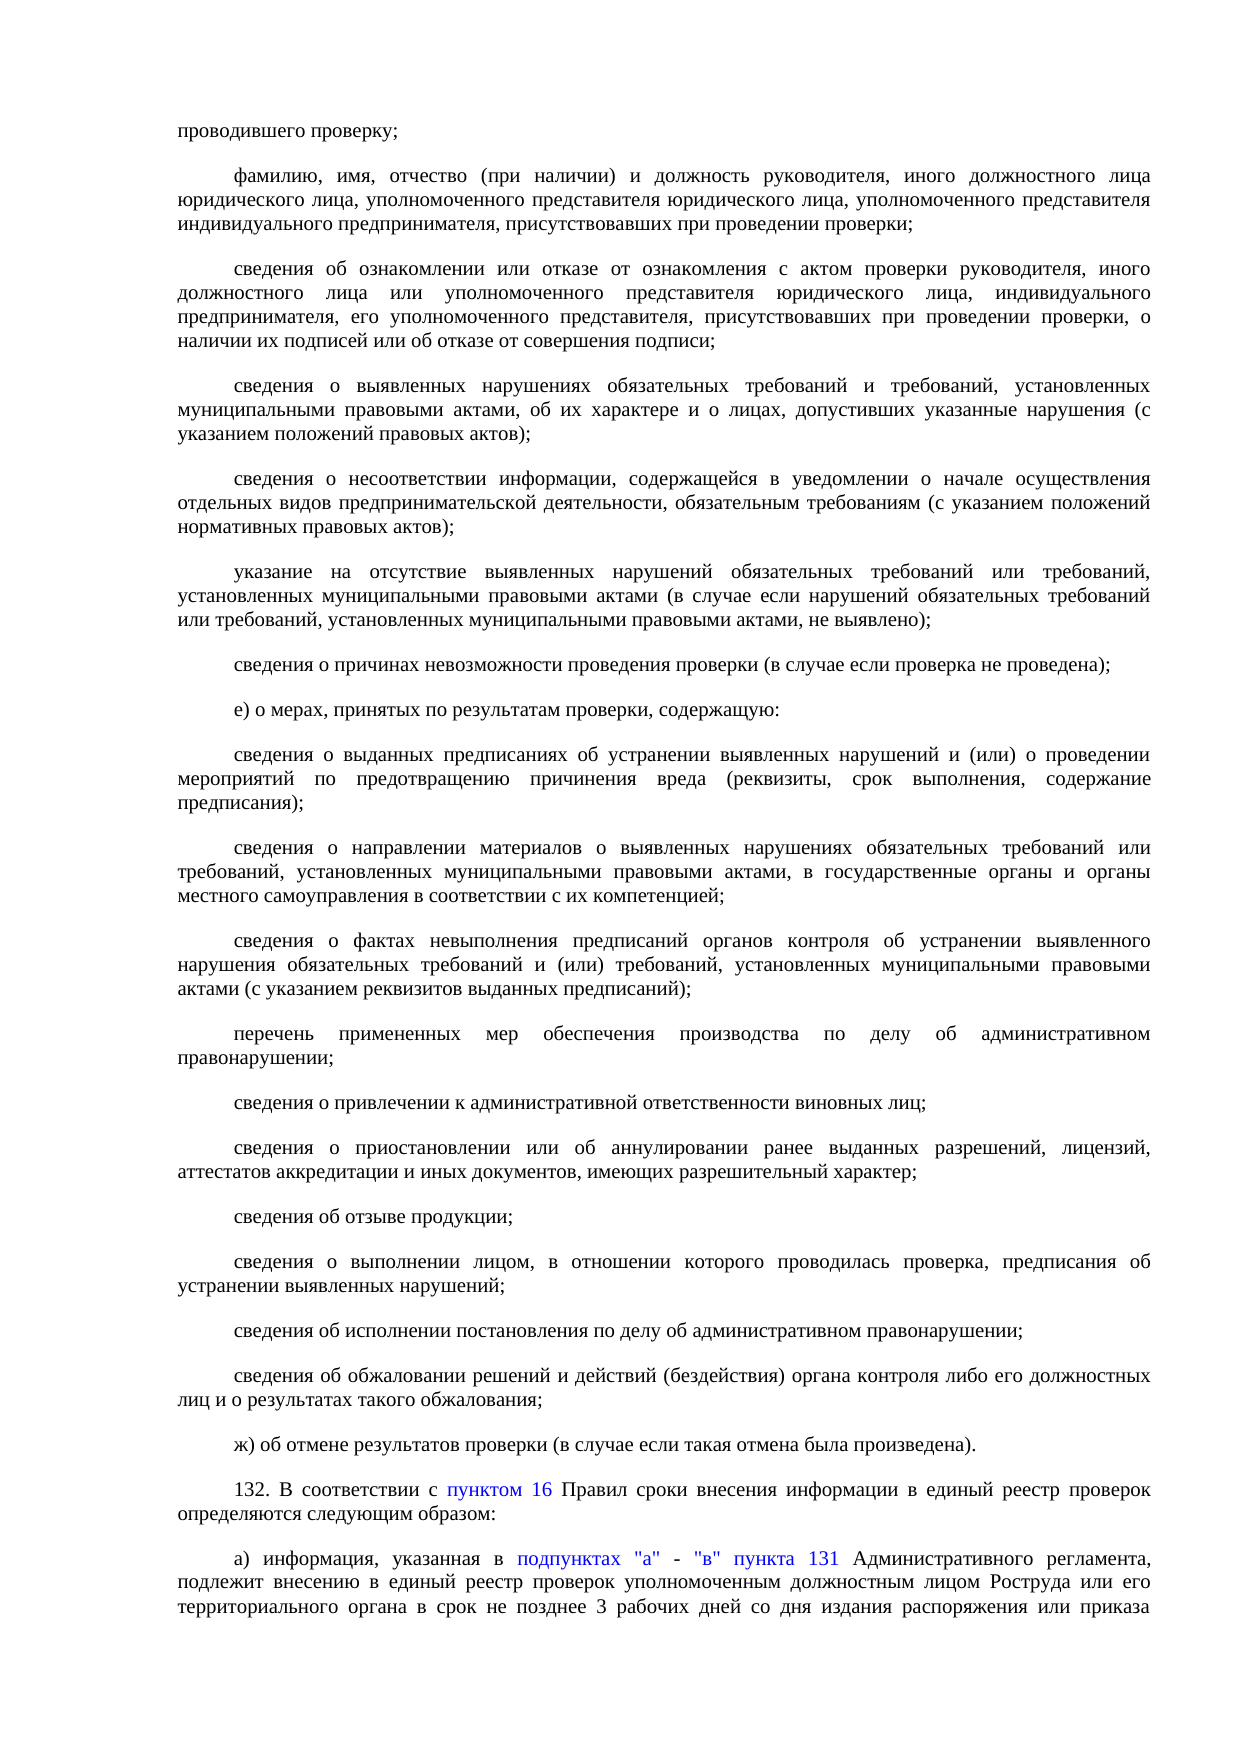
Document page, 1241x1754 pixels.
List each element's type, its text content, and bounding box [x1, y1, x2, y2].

text сведения о выданных предписаниях об устранении выявленных нарушений и (или) о проведении мероприятий по предотвращению причинения вреда (реквизиты, срок выполнения, содержание предписания); [177, 742, 1152, 814]
text сведения о приостановлении или об аннулировании ранее выданных разрешений, лицензий, аттестатов аккредитации и иных документов, имеющих разрешительный характер; [177, 1135, 1152, 1183]
text сведения о причинах невозможности проведения проверки (в случае если проверка не проведена); [177, 652, 1152, 676]
text сведения об отзыве продукции; [177, 1204, 1152, 1228]
text сведения о привлечении к административной ответственности виновных лиц; [177, 1090, 1152, 1114]
text фамилию, имя, отчество (при наличии) и должность руководителя, иного должностного лица юридического лица, уполномоченного представителя юридического лица, уполномоченного представителя индивидуального предпринимателя, присутствовавших при проведении проверки; [177, 163, 1152, 235]
text перечень примененных мер обеспечения производства по делу об административном правонарушении; [177, 1021, 1152, 1069]
text ж) об отмене результатов проверки (в случае если такая отмена была произведена). [177, 1432, 1152, 1456]
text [177, 118, 1152, 142]
text сведения о выполнении лицом, в отношении которого проводилась проверка, предписания об устранении выявленных нарушений; [177, 1249, 1152, 1297]
text 132. В соответствии с пунктом 16 Правил сроки внесения информации в единый реестр проверок определяются следующим образом: [177, 1476, 1152, 1524]
text сведения о фактах невыполнения предписаний органов контроля об устранении выявленного нарушения обязательных требований и (или) требований, установленных муниципальными правовыми актами (с указанием реквизитов выданных предписаний); [177, 928, 1152, 1000]
text сведения об исполнении постановления по делу об административном правонарушении; [177, 1318, 1152, 1342]
text сведения о несоответствии информации, содержащейся в уведомлении о начале осуществления отдельных видов предпринимательской деятельности, обязательным требованиям (с указанием положений нормативных правовых актов); [177, 466, 1152, 538]
text е) о мерах, принятых по результатам проверки, содержащую: [177, 697, 1152, 721]
text сведения об ознакомлении или отказе от ознакомления с актом проверки руководителя, иного должностного лица или уполномоченного представителя юридического лица, индивидуального предпринимателя, его уполномоченного представителя, присутствовавших при проведении проверки, о наличии их подписей или об отказе от совершения подписи; [177, 256, 1152, 352]
text сведения об обжаловании решений и действий (бездействия) органа контроля либо его должностных лиц и о результатах такого обжалования; [177, 1363, 1152, 1411]
text сведения о направлении материалов о выявленных нарушениях обязательных требований или требований, установленных муниципальными правовыми актами, в государственные органы и органы местного самоуправления в соответствии с их компетенцией; [177, 835, 1152, 907]
text указание на отсутствие выявленных нарушений обязательных требований или требований, установленных муниципальными правовыми актами (в случае если нарушений обязательных требований или требований, установленных муниципальными правовыми актами, не выявлено); [177, 559, 1152, 631]
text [177, 1545, 1152, 1618]
text сведения о выявленных нарушениях обязательных требований и требований, установленных муниципальными правовыми актами, об их характере и о лицах, допустивших указанные нарушения (с указанием положений правовых актов); [177, 373, 1152, 445]
